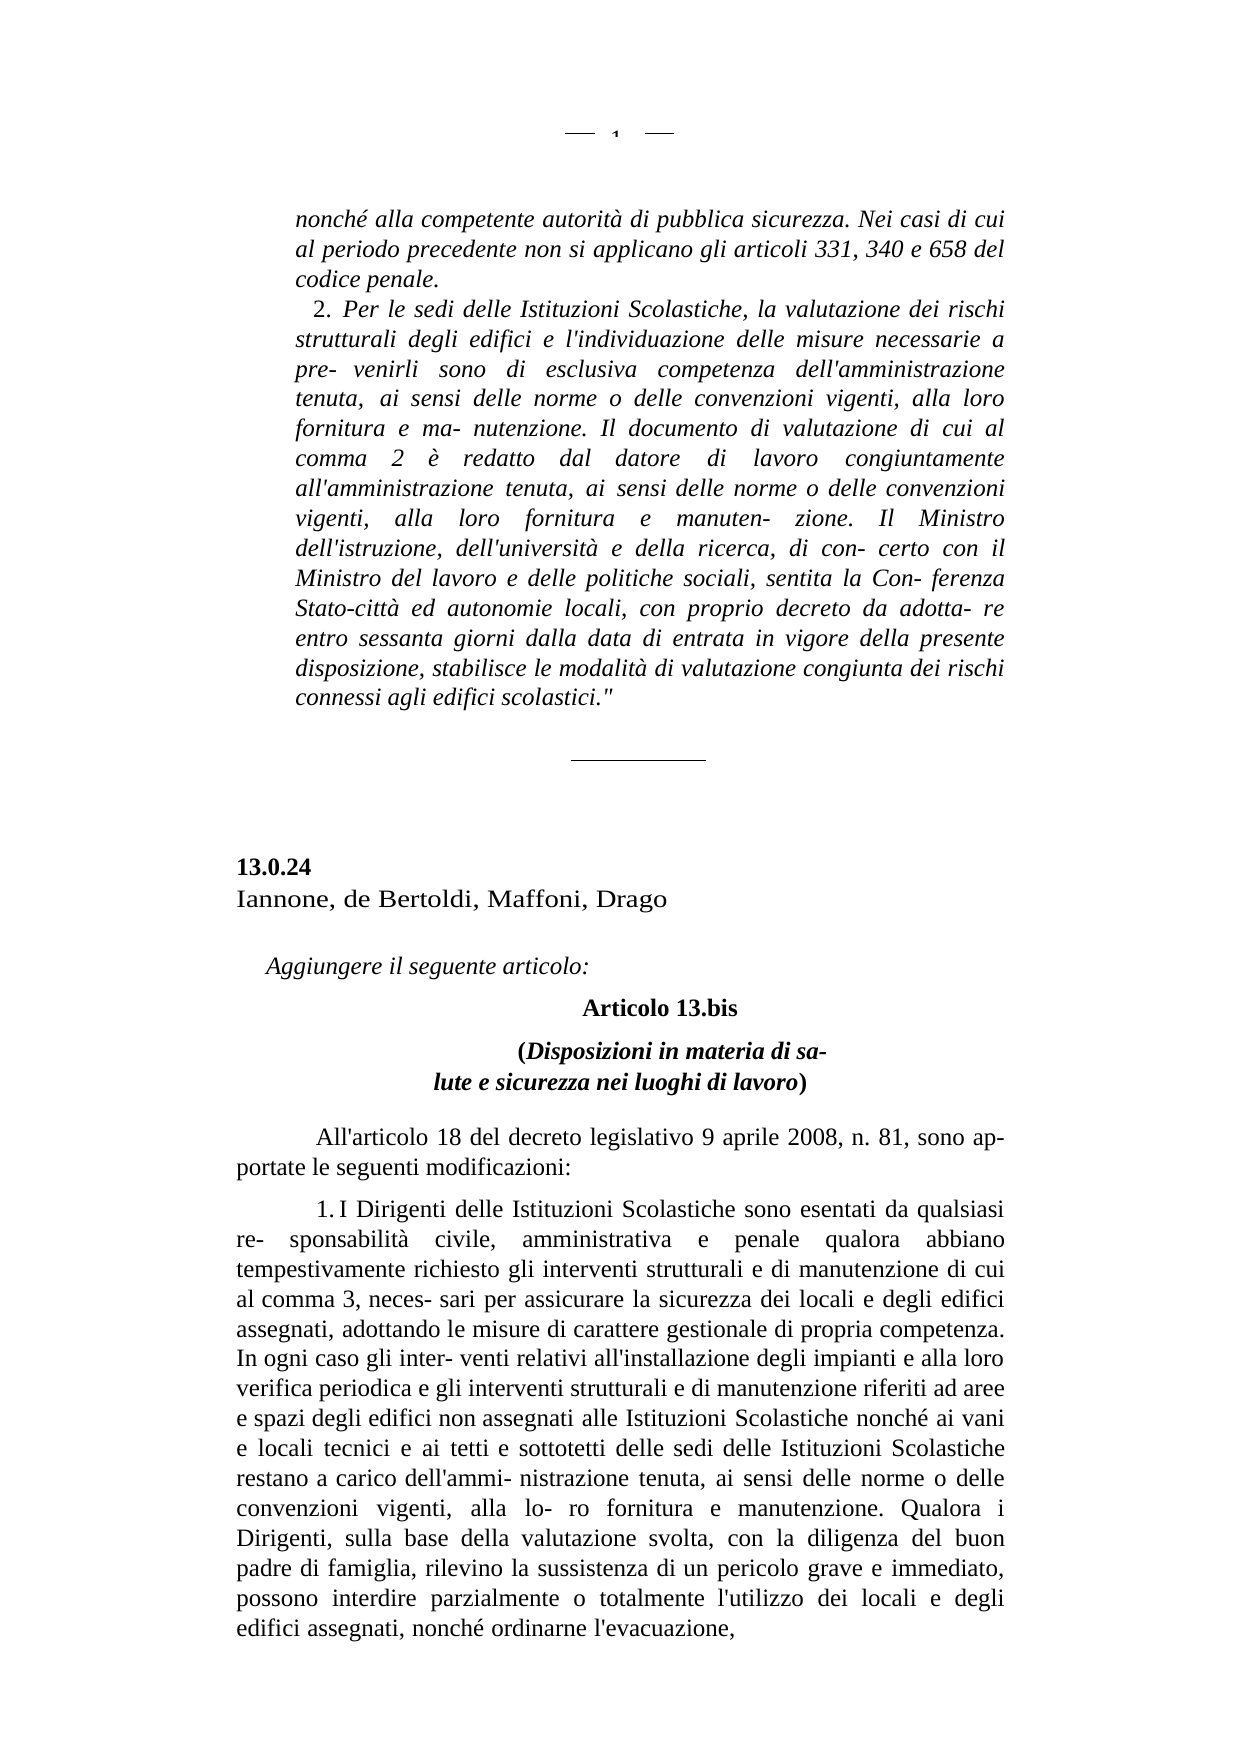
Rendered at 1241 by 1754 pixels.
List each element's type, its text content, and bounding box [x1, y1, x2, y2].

subtitle lute e sicurezza nei luoghi di lavoro) [433, 1068, 1065, 1095]
text All'articolo 18 del decreto legislativo 9 aprile 2008, n. 81, sono ap- portate le seguenti modificazioni: [236, 1122, 1005, 1180]
text Articolo 13.bis (Disposizioni in materia di sa- [517, 982, 845, 1068]
text Aggiungere il seguente articolo: [266, 951, 1065, 980]
text nonché alla competente autorità di pubblica sicurezza. Nei casi di cui al periodo precedente non si applicano gli articoli 331, 340 e 658 del codice penale. [295, 204, 1005, 293]
text Iannone, de Bertoldi, Maffoni, Drago [236, 884, 1065, 913]
subtitle 13.0.24 [236, 852, 1065, 881]
list Per le sedi delle Istituzioni Scolastiche, la valutazione dei rischi strutturali degli edifici e l'individuazione delle misure necessarie a pre- venirli sono di esclusiva competenza dell'amministrazione tenuta, ai sensi delle norme o delle convenzioni vigenti, alla loro fornitura e ma- nutenzione. Il documento di valutazione di cui al comma 2 è redatto dal datore di lavoro congiuntamente all'amministrazione tenuta, ai sensi delle norme o delle convenzioni vigenti, alla loro fornitura e manuten- zione. Il Ministro dell'istruzione, dell'università e della ricerca, di con- certo con il Ministro del lavoro e delle politiche sociali, sentita la Con- ferenza Stato-città ed autonomie locali, con proprio decreto da adotta- re entro sessanta giorni dalla data di entrata in vigore della presente disposizione, stabilisce le modalità di valutazione congiunta dei rischi connessi agli edifici scolastici." [295, 294, 1005, 711]
list I Dirigenti delle Istituzioni Scolastiche sono esentati da qualsiasi re- sponsabilità civile, amministrativa e penale qualora abbiano tempestivamente richiesto gli interventi strutturali e di manutenzione di cui al comma 3, neces- sari per assicurare la sicurezza dei locali e degli edifici assegnati, adottando le misure di carattere gestionale di propria competenza. In ogni caso gli inter- venti relativi all'installazione degli impianti e alla loro verifica periodica e gli interventi strutturali e di manutenzione riferiti ad aree e spazi degli edifici non assegnati alle Istituzioni Scolastiche nonché ai vani e locali tecnici e ai tetti e sottotetti delle sedi delle Istituzioni Scolastiche restano a carico dell'ammi- nistrazione tenuta, ai sensi delle norme o delle convenzioni vigenti, alla lo- ro fornitura e manutenzione. Qualora i Dirigenti, sulla base della valutazione svolta, con la diligenza del buon padre di famiglia, rilevino la sussistenza di un pericolo grave e immediato, possono interdire parzialmente o totalmente l'utilizzo dei locali e degli edifici assegnati, nonché ordinarne l'evacuazione, [236, 1194, 1005, 1641]
